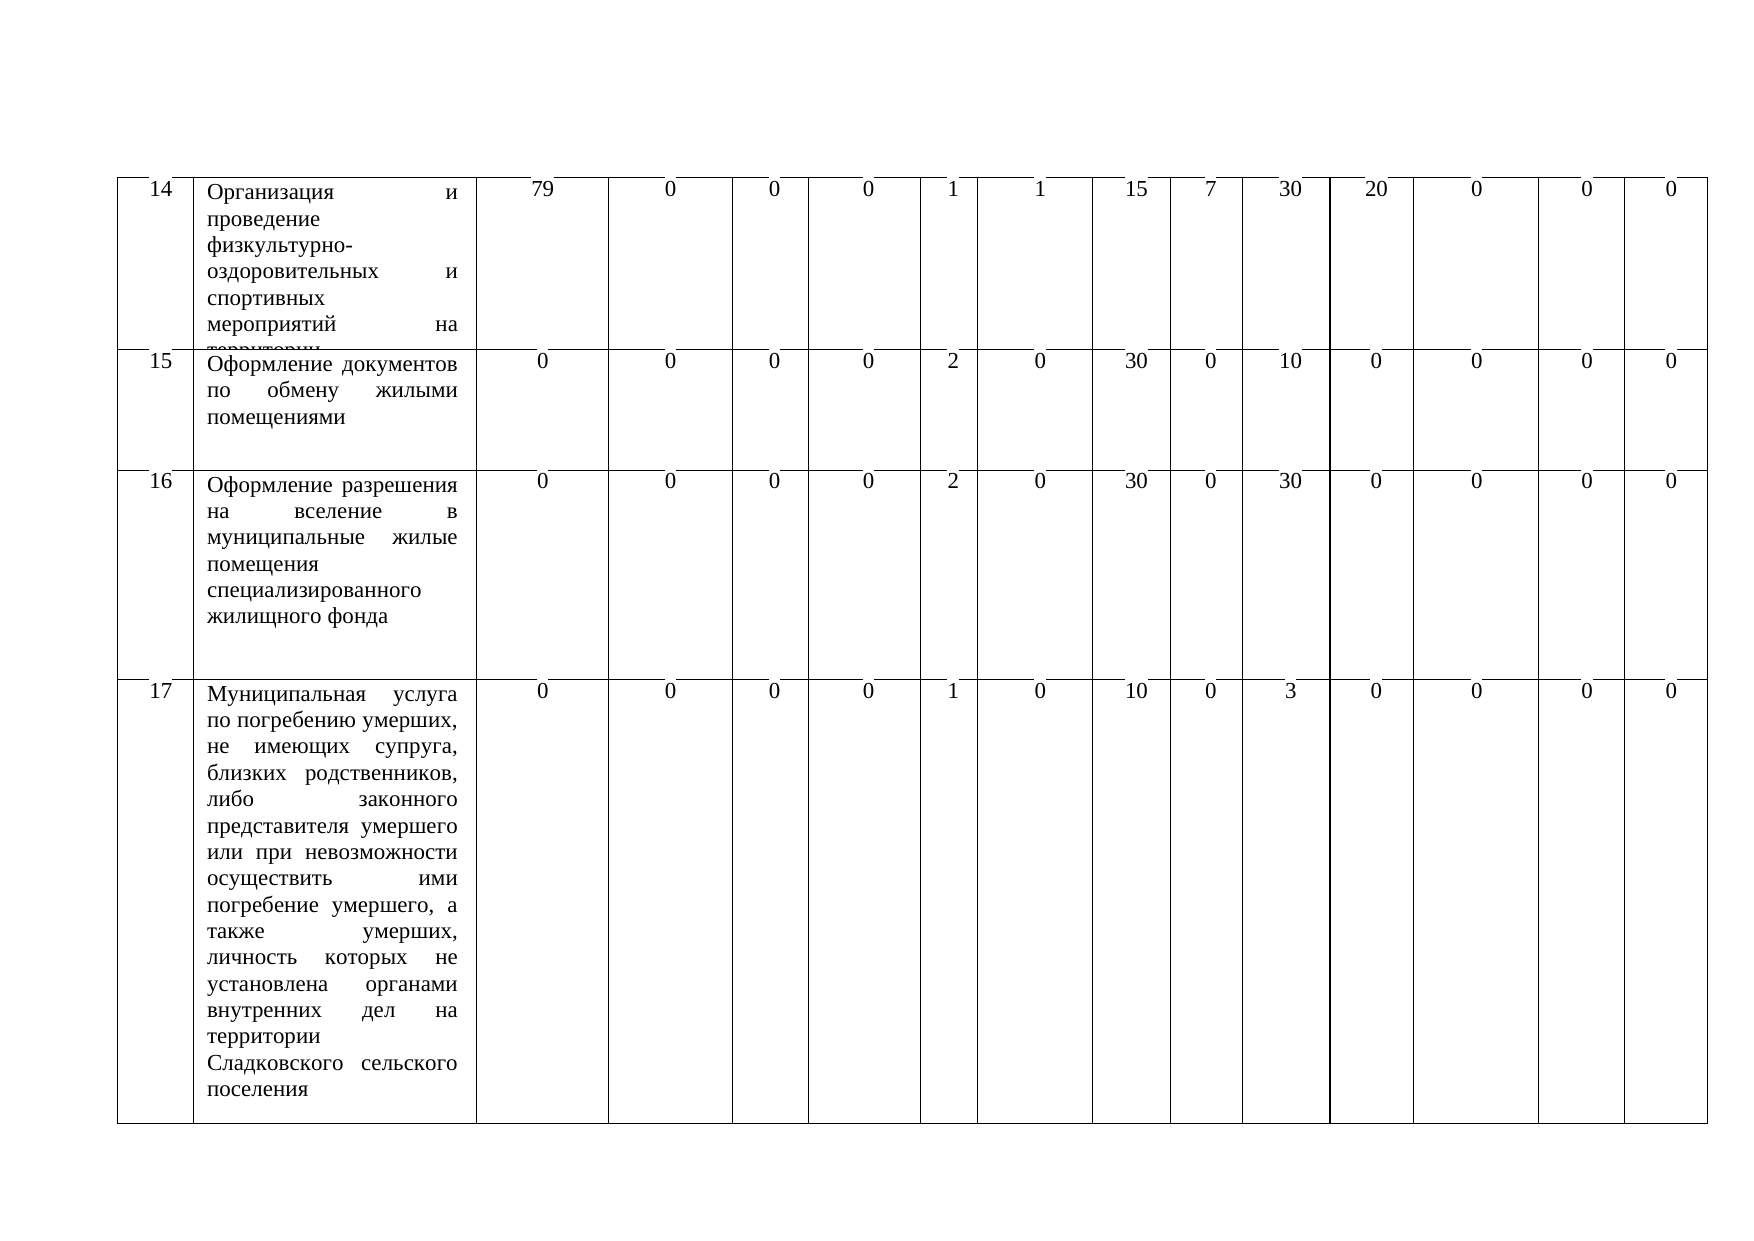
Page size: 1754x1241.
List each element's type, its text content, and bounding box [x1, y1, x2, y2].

table_cell 0 [733, 680, 808, 1123]
table_cell Оформление разрешения на вселение в муниципальные жилые помещения специализированного жилищного фонда [194, 471, 476, 679]
table_cell 0 [1331, 350, 1413, 469]
table_cell 0 [978, 680, 1092, 1123]
table_cell 2 [921, 350, 977, 469]
table_cell 0 [733, 350, 808, 469]
table_cell 0 [733, 178, 808, 349]
table_cell 30 [1243, 178, 1329, 349]
table_cell 0 [1625, 680, 1707, 1123]
table_cell 15 [118, 350, 193, 469]
table_cell 0 [978, 471, 1092, 679]
table_cell 79 [477, 178, 608, 349]
table_cell 30 [1243, 471, 1329, 679]
table_cell 17 [118, 680, 193, 1123]
table_cell 0 [477, 471, 608, 679]
table_cell 0 [733, 471, 808, 679]
table_cell Оформление документов по обмену жилыми помещениями [194, 350, 476, 469]
table_cell 1 [978, 178, 1092, 349]
table_cell 0 [609, 350, 732, 469]
table_cell 16 [118, 471, 193, 679]
table_cell 20 [1331, 178, 1413, 349]
table_cell 0 [1414, 350, 1538, 469]
table_cell 0 [1331, 471, 1413, 679]
table_cell 0 [809, 178, 920, 349]
table_cell 0 [1171, 471, 1242, 679]
table_cell 0 [1414, 680, 1538, 1123]
table_cell 0 [1539, 471, 1624, 679]
table_cell 0 [1539, 680, 1624, 1123]
table_cell 0 [978, 350, 1092, 469]
table_cell 0 [1625, 350, 1707, 469]
table_cell Муниципальная услуга по погребению умерших, не имеющих супруга, близких родственников, либо законного представителя умершего или при невозможности осуществить ими погребение умершего, а также умерших, личность которых не установлена органами внутренних дел на территории Сладковского сельского поселения [194, 680, 476, 1123]
table_cell 0 [1625, 471, 1707, 679]
table_cell 0 [1625, 178, 1707, 349]
table_cell 1 [921, 680, 977, 1123]
table_cell 7 [1171, 178, 1242, 349]
table_cell 15 [1093, 178, 1170, 349]
table_cell 10 [1093, 680, 1170, 1123]
table_cell 1 [921, 178, 977, 349]
table_cell 0 [1331, 680, 1413, 1123]
table_cell 0 [809, 680, 920, 1123]
table_cell 0 [809, 350, 920, 469]
table_cell 0 [1171, 680, 1242, 1123]
table_cell 0 [609, 680, 732, 1123]
table_cell 0 [1414, 178, 1538, 349]
table_cell 0 [1171, 350, 1242, 469]
table_cell 0 [1414, 471, 1538, 679]
table_cell 0 [477, 680, 608, 1123]
table_cell 0 [609, 471, 732, 679]
table_cell 0 [1539, 350, 1624, 469]
table_cell 0 [609, 178, 732, 349]
table_cell 2 [921, 471, 977, 679]
table_cell 30 [1093, 471, 1170, 679]
table_cell 0 [1539, 178, 1624, 349]
table_cell 0 [477, 350, 608, 469]
table_cell 10 [1243, 350, 1329, 469]
table_cell 3 [1243, 680, 1329, 1123]
table_cell 14 [118, 178, 193, 349]
table_cell 30 [1093, 350, 1170, 469]
table_cell Организация и проведение физкультурно- оздоровительных и спортивных мероприятий на территории Сладковского сельского поселения [194, 178, 476, 349]
table_cell 0 [809, 471, 920, 679]
